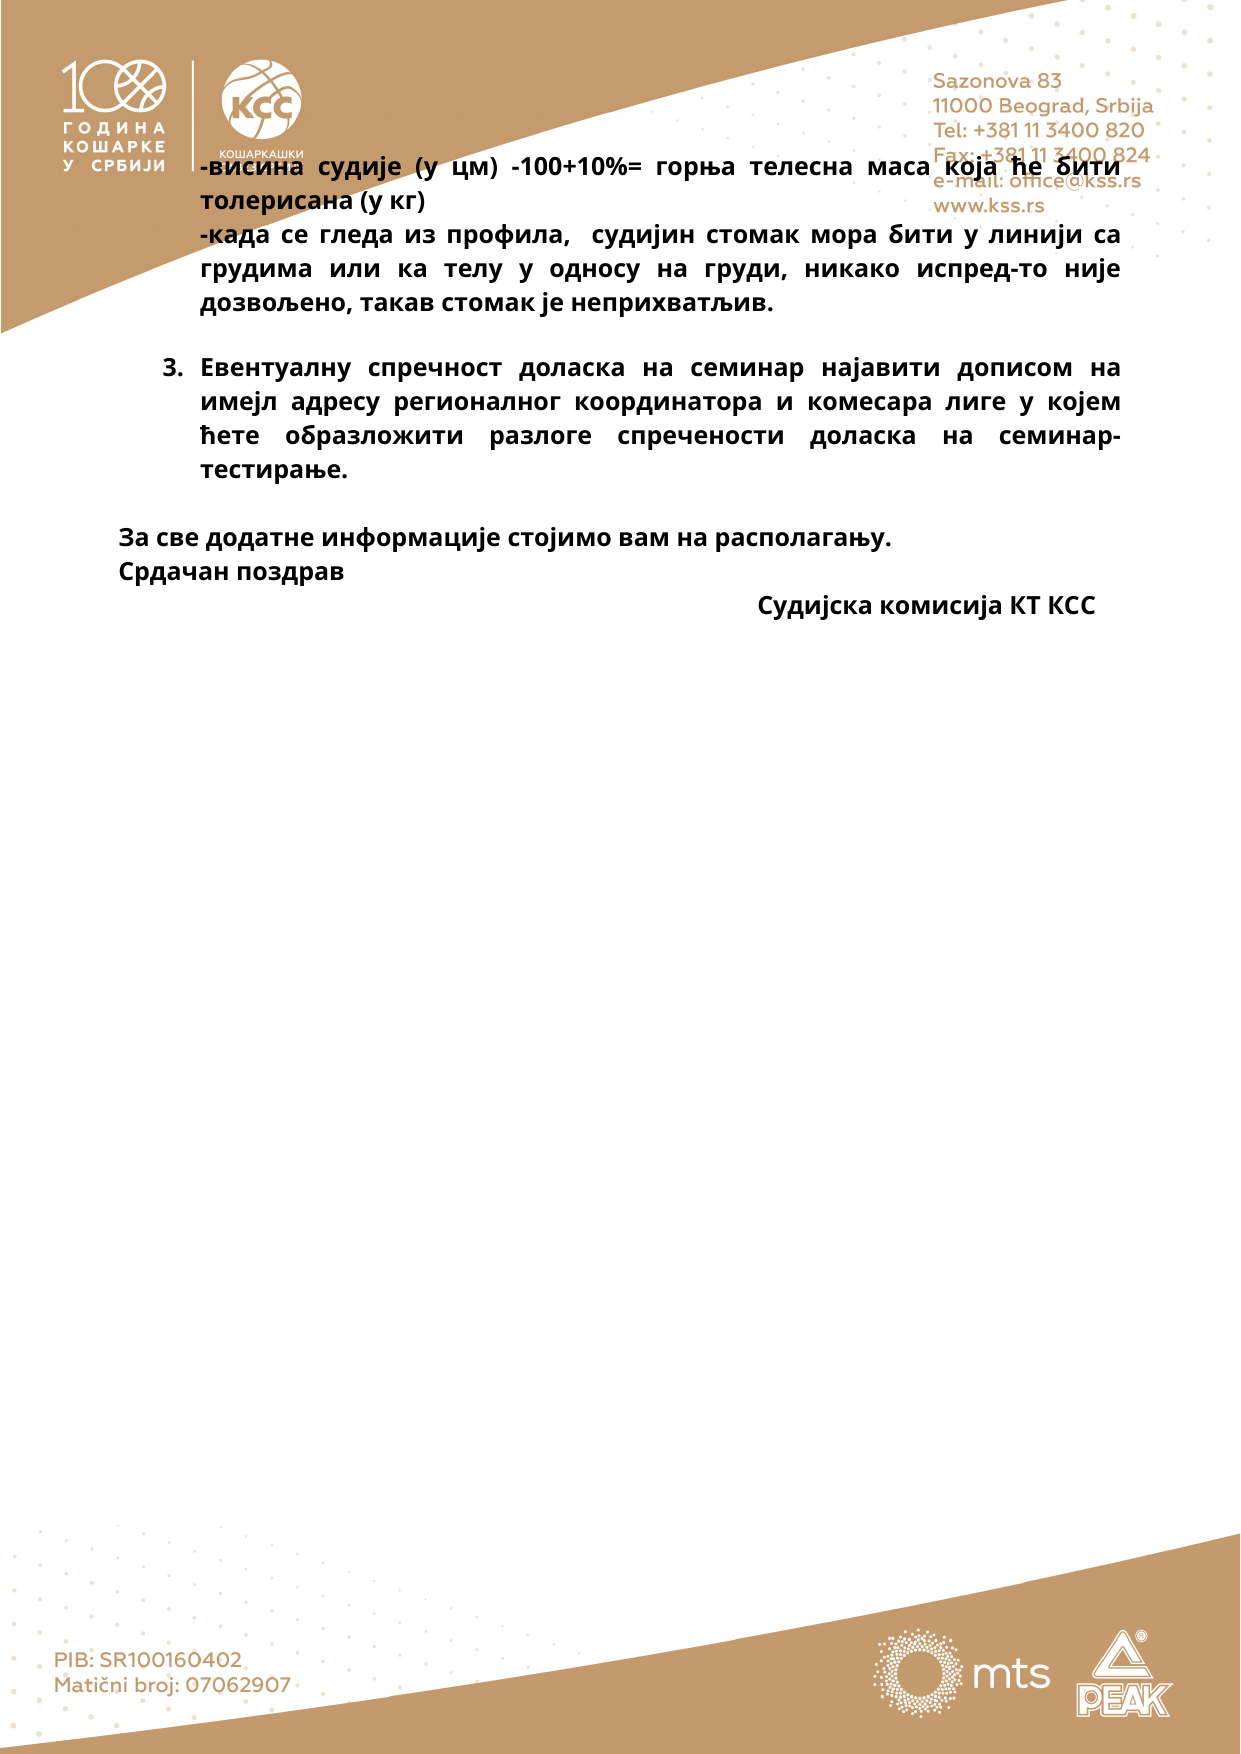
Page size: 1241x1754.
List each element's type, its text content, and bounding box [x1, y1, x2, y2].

text -када се гледа из профила, судијин стомак мора бити у линији са грудима или ка телу у односу на груди, никако испред-то није дозвољено, такав стомак је неприхватљив. [200, 217, 1122, 319]
text Судијска комисија КТ КСС [643, 588, 1122, 622]
text Срдачан поздрав [118, 554, 1122, 588]
picture [0, 1525, 1241, 1754]
text -висина судије (у цм) -100+10%= горња телесна маса која ће бити толерисана (у кг) [200, 149, 1122, 217]
list Евентуалну спречност доласка на семинар најавити дописом на имејл адресу регионалног координатора и комесара лиге у којем ћете образложити разлоге спречености доласка на семинар-тестирање. [162, 349, 1122, 486]
text За све додатне информације стојимо вам на располагању. [118, 520, 1122, 554]
picture [1, 0, 1233, 339]
